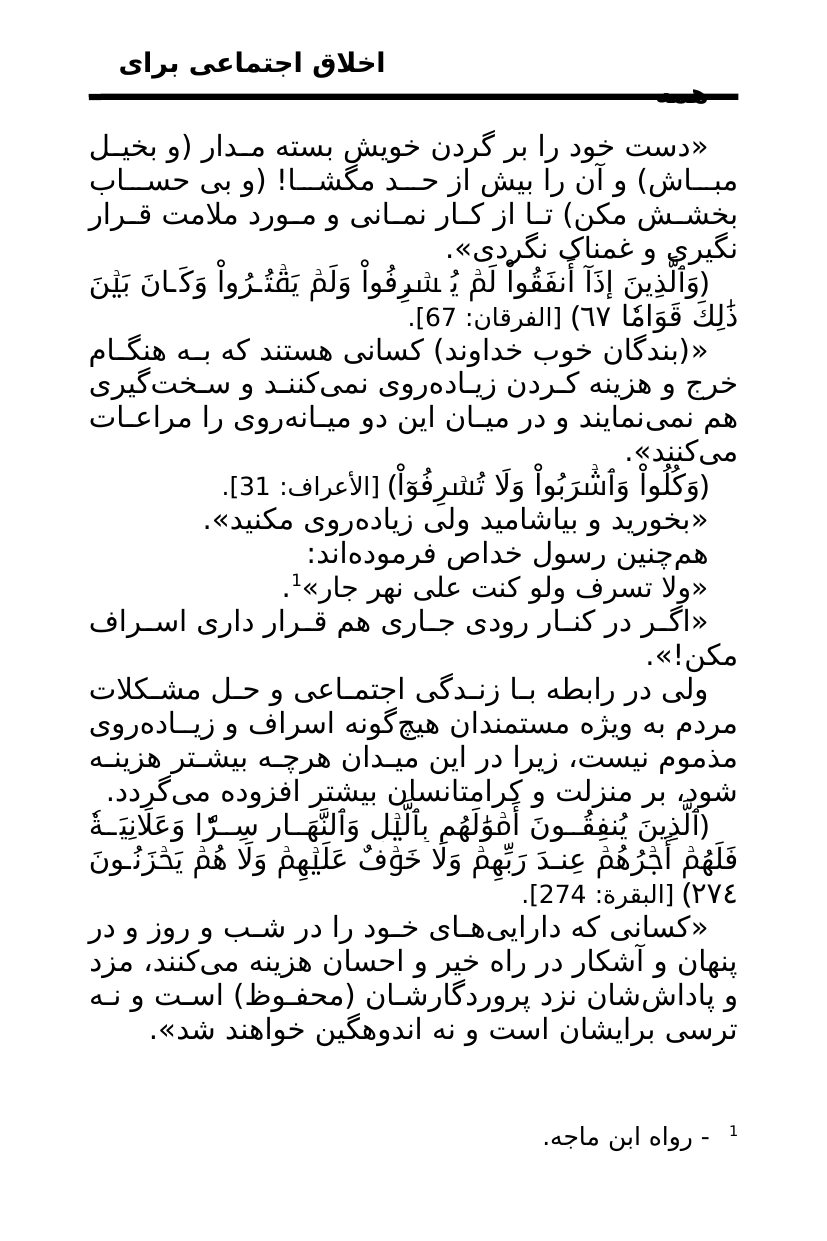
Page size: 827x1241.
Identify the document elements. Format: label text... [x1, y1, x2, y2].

text ﴿وَٱلَّذِينَ إِذَآ أَنفَقُواْ لَمۡ يُسۡرِفُواْ وَلَمۡ يَقۡتُرُواْ وَكَانَ بَيۡنَ ذَٰلِكَ قَوَامٗا ٦٧﴾ [الفرقان: 67]. [89, 299, 580, 333]
text ولی در رابطه با زندگی اجتماعی و حل مشکلات مردم به ویژه مستمندان هیچ‌گونه اسراف و زیاده‌روی مذموم نیست، زیرا در این میدان هرچه بیشتر هزینه شود، بر منزلت و کرامتانسان بیشتر افزوده می‌گردد. [89, 672, 738, 808]
text «ولا تسرف ولو کنت علی نهر جار». [89, 571, 738, 604]
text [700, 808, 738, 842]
text ﴿ٱلَّذِينَ يُنفِقُونَ أَمۡوَٰلَهُم بِٱلَّيۡلِ وَٱلنَّهَارِ سِرّٗا وَعَلَانِيَةٗ فَلَهُمۡ أَجۡرُهُمۡ عِندَ رَبِّهِمۡ وَلَا خَوۡفٌ عَلَيۡهِمۡ وَلَا هُمۡ يَحۡزَنُونَ ٢٧٤﴾ [البقرة: 274]. [89, 876, 691, 910]
text «اگر در کنار رودی جاری هم قرار داری اسراف مکن!». [89, 604, 738, 672]
text هم‌چنین رسول خداص فرموده‌اند: [89, 537, 738, 571]
text ﴿وَكُلُواْ وَٱشۡرَبُواْ وَلَا تُسۡرِفُوٓاْ﴾ [الأعراف: 31]. [89, 469, 397, 503]
text «کسانی که دارایی‌های خود را در شب و روز و در پنهان و آشکار در راه خیر و احسان هزینه می‌کنند، مزد و پاداش‌شان نزد پروردگارشان (محفوظ) است و نه ترسی برایشان است و نه اندوهگین خواهند شد». [89, 910, 738, 1046]
text «دست خود را بر گردن خویش بسته مدار (و بخیل مباش) و آن را بیش از حد مگشا! (و بی حساب بخشش مکن) تا از کار نمانی و مورد ملامت قرار نگیری و غمناک نگردی». [89, 129, 738, 265]
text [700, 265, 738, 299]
text «(بندگان خوب خداوند) کسانی هستند که به هنگام خرج و هزینه کردن زیاده‌روی نمی‌کنند و سخت‌گیری هم نمی‌نمایند و در میان این دو میانه‌روی را مراعات می‌کنند». [89, 333, 738, 469]
text «بخورید و بیاشامید ولی زیاده‌روی مکنید». [89, 503, 738, 537]
